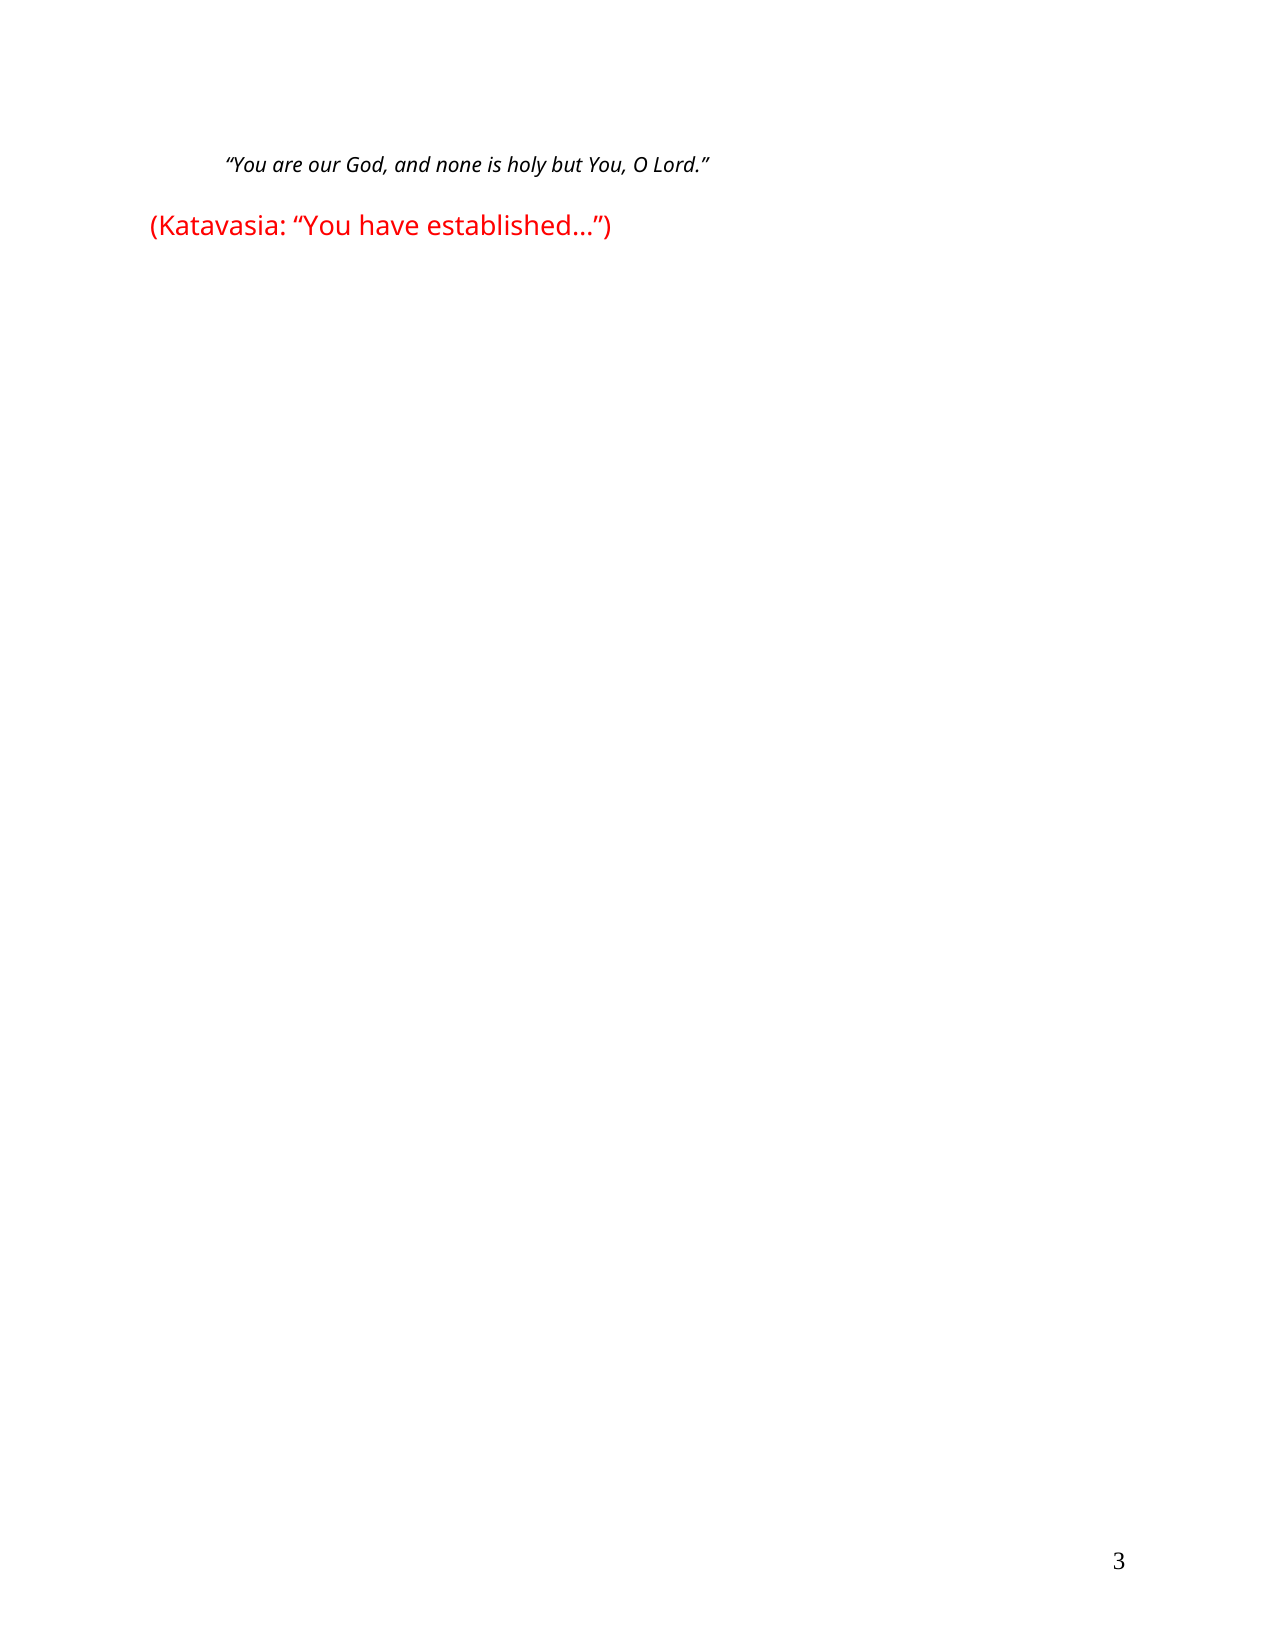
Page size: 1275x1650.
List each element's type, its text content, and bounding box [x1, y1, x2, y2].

text (Katavasia: “You have established…”) [150, 207, 1125, 244]
text “You are our God, and none is holy but You, O Lord.” [150, 150, 1125, 178]
